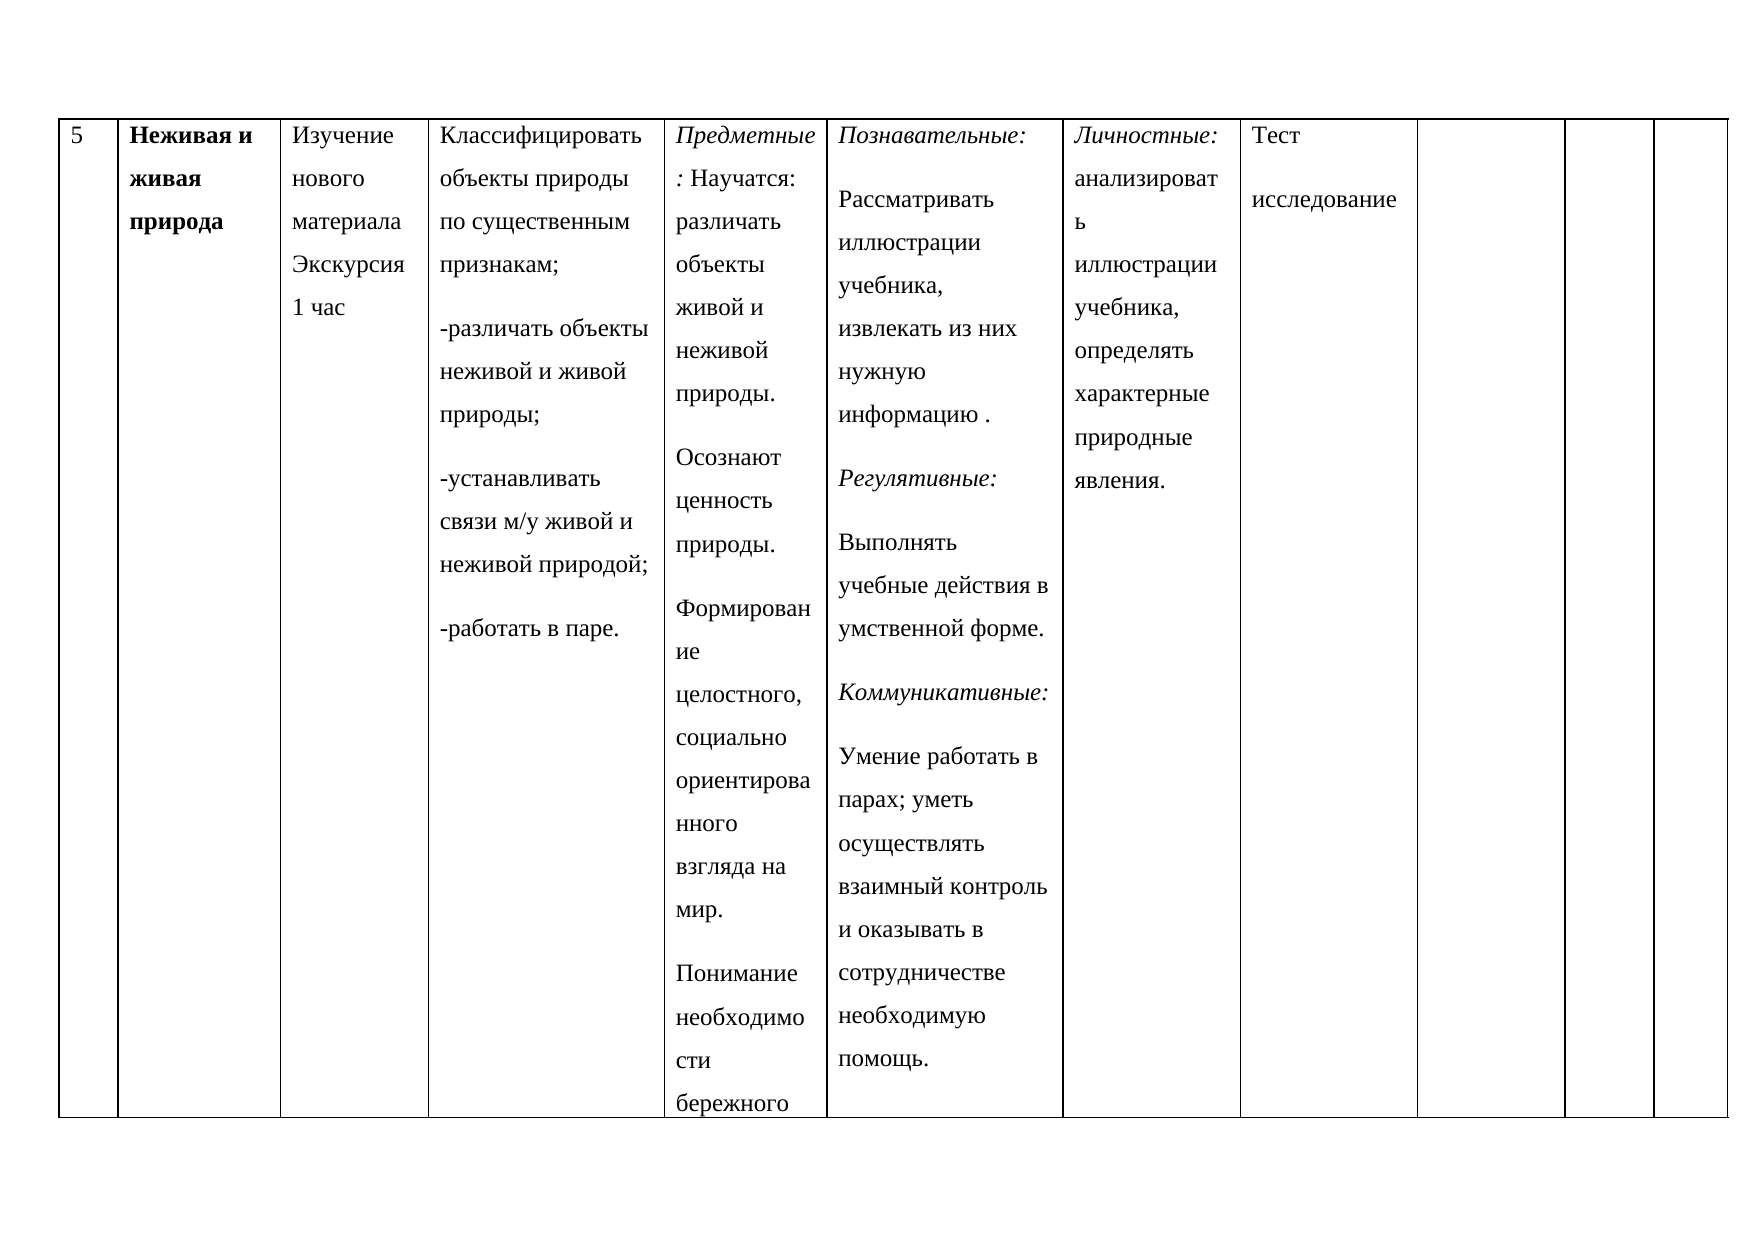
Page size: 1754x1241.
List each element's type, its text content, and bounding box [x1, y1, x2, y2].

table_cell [665, 120, 826, 1117]
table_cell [281, 120, 428, 1117]
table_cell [1064, 120, 1240, 1117]
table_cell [828, 120, 1062, 1117]
table_cell 5 [60, 120, 117, 1117]
table_cell [1418, 120, 1564, 1117]
table_cell [1566, 120, 1653, 1117]
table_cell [119, 120, 280, 1117]
table_cell [1655, 120, 1727, 1117]
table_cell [429, 120, 664, 1117]
table_cell Тест исследование [1241, 120, 1417, 1117]
